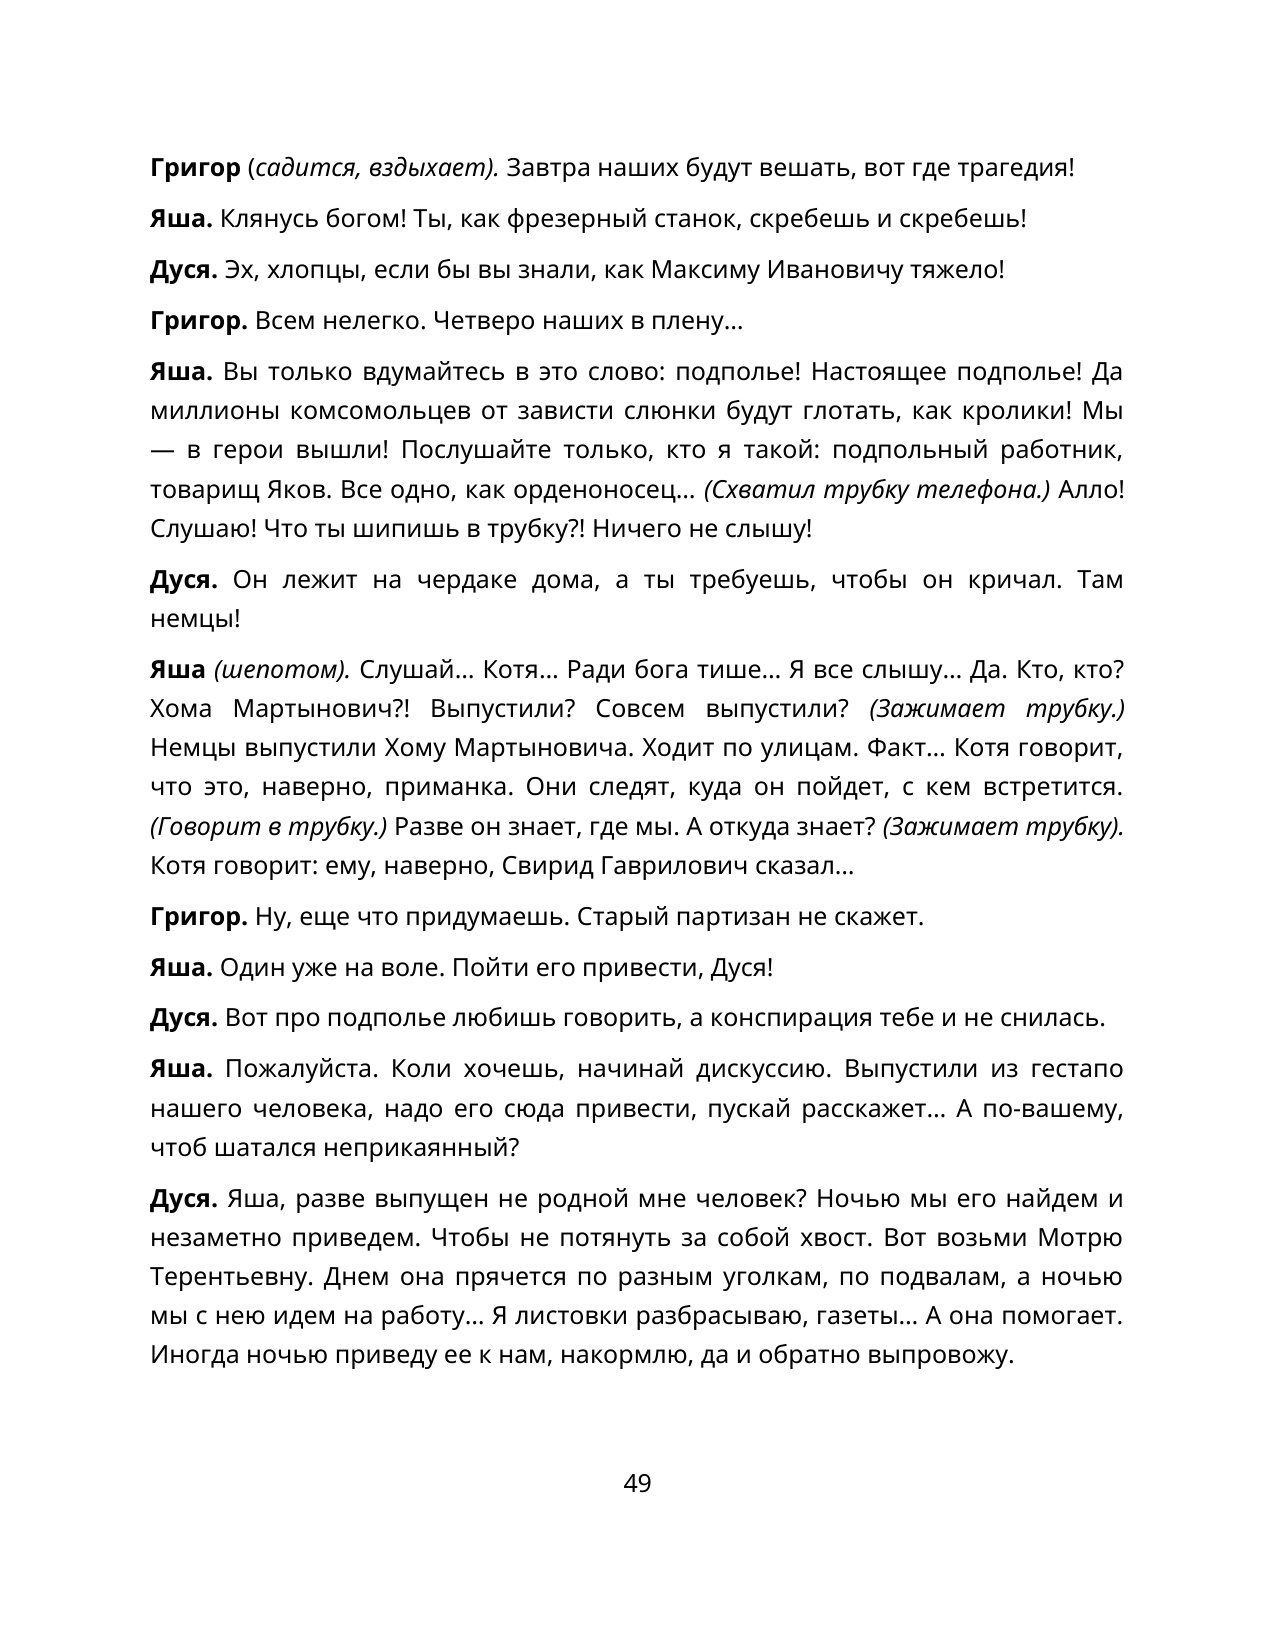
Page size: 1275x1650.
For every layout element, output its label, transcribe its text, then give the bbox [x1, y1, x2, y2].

text Яша. Один уже на воле. Пойти его привести, Дуся! [150, 949, 1125, 983]
text Дуся. Вот про подполье любишь говорить, а конспирация тебе и не снилась. [150, 1000, 1125, 1034]
text Яша. Пожалуйста. Коли хочешь, начинай дискуссию. Выпустили из гестапо нашего человека, надо его сюда привести, пускай расскажет… А по-вашему, чтоб шатался неприкаянный? [150, 1051, 1125, 1163]
text Дуся. Он лежит на чердаке дома, а ты требуешь, чтобы он кричал. Там немцы! [150, 561, 1125, 634]
text Григор (садится, вздыхает). Завтра наших будут вешать, вот где трагедия! [150, 150, 1125, 184]
text Дуся. Яша, разве выпущен не родной мне человек? Ночью мы его найдем и незаметно приведем. Чтобы не потянуть за собой хвост. Вот возьми Мотрю Терентьевну. Днем она прячется по разным уголкам, по подвалам, а ночью мы с нею идем на работу… Я листовки разбрасываю, газеты… А она помогает. Иногда ночью приведу ее к нам, накормлю, да и обратно выпровожу. [150, 1180, 1125, 1371]
text Григор. Всем нелегко. Четверо наших в плену… [150, 303, 1125, 337]
text Яша (шепотом). Слушай… Котя… Ради бога тише… Я все слышу… Да. Кто, кто? Хома Мартынович?! Выпустили? Совсем выпустили? (Зажимает трубку.) Немцы выпустили Хому Мартыновича. Ходит по улицам. Факт… Котя говорит, что это, наверно, приманка. Они следят, куда он пойдет, с кем встретится. (Говорит в трубку.) Разве он знает, где мы. А откуда знает? (Зажимает трубку). Котя говорит: ему, наверно, Свирид Гаврилович сказал… [150, 651, 1125, 881]
text Яша. Вы только вдумайтесь в это слово: подполье! Настоящее подполье! Да миллионы комсомольцев от зависти слюнки будут глотать, как кролики! Мы — в герои вышли! Послушайте только, кто я такой: подпольный работник, товарищ Яков. Все одно, как орденоносец… (Схватил трубку телефона.) Алло! Слушаю! Что ты шипишь в трубку?! Ничего не слышу! [150, 354, 1125, 544]
text Дуся. Эх, хлопцы, если бы вы знали, как Максиму Ивановичу тяжело! [150, 252, 1125, 286]
text Григор. Ну, еще что придумаешь. Старый партизан не скажет. [150, 898, 1125, 932]
text Яша. Клянусь богом! Ты, как фрезерный станок, скребешь и скребешь! [150, 201, 1125, 235]
